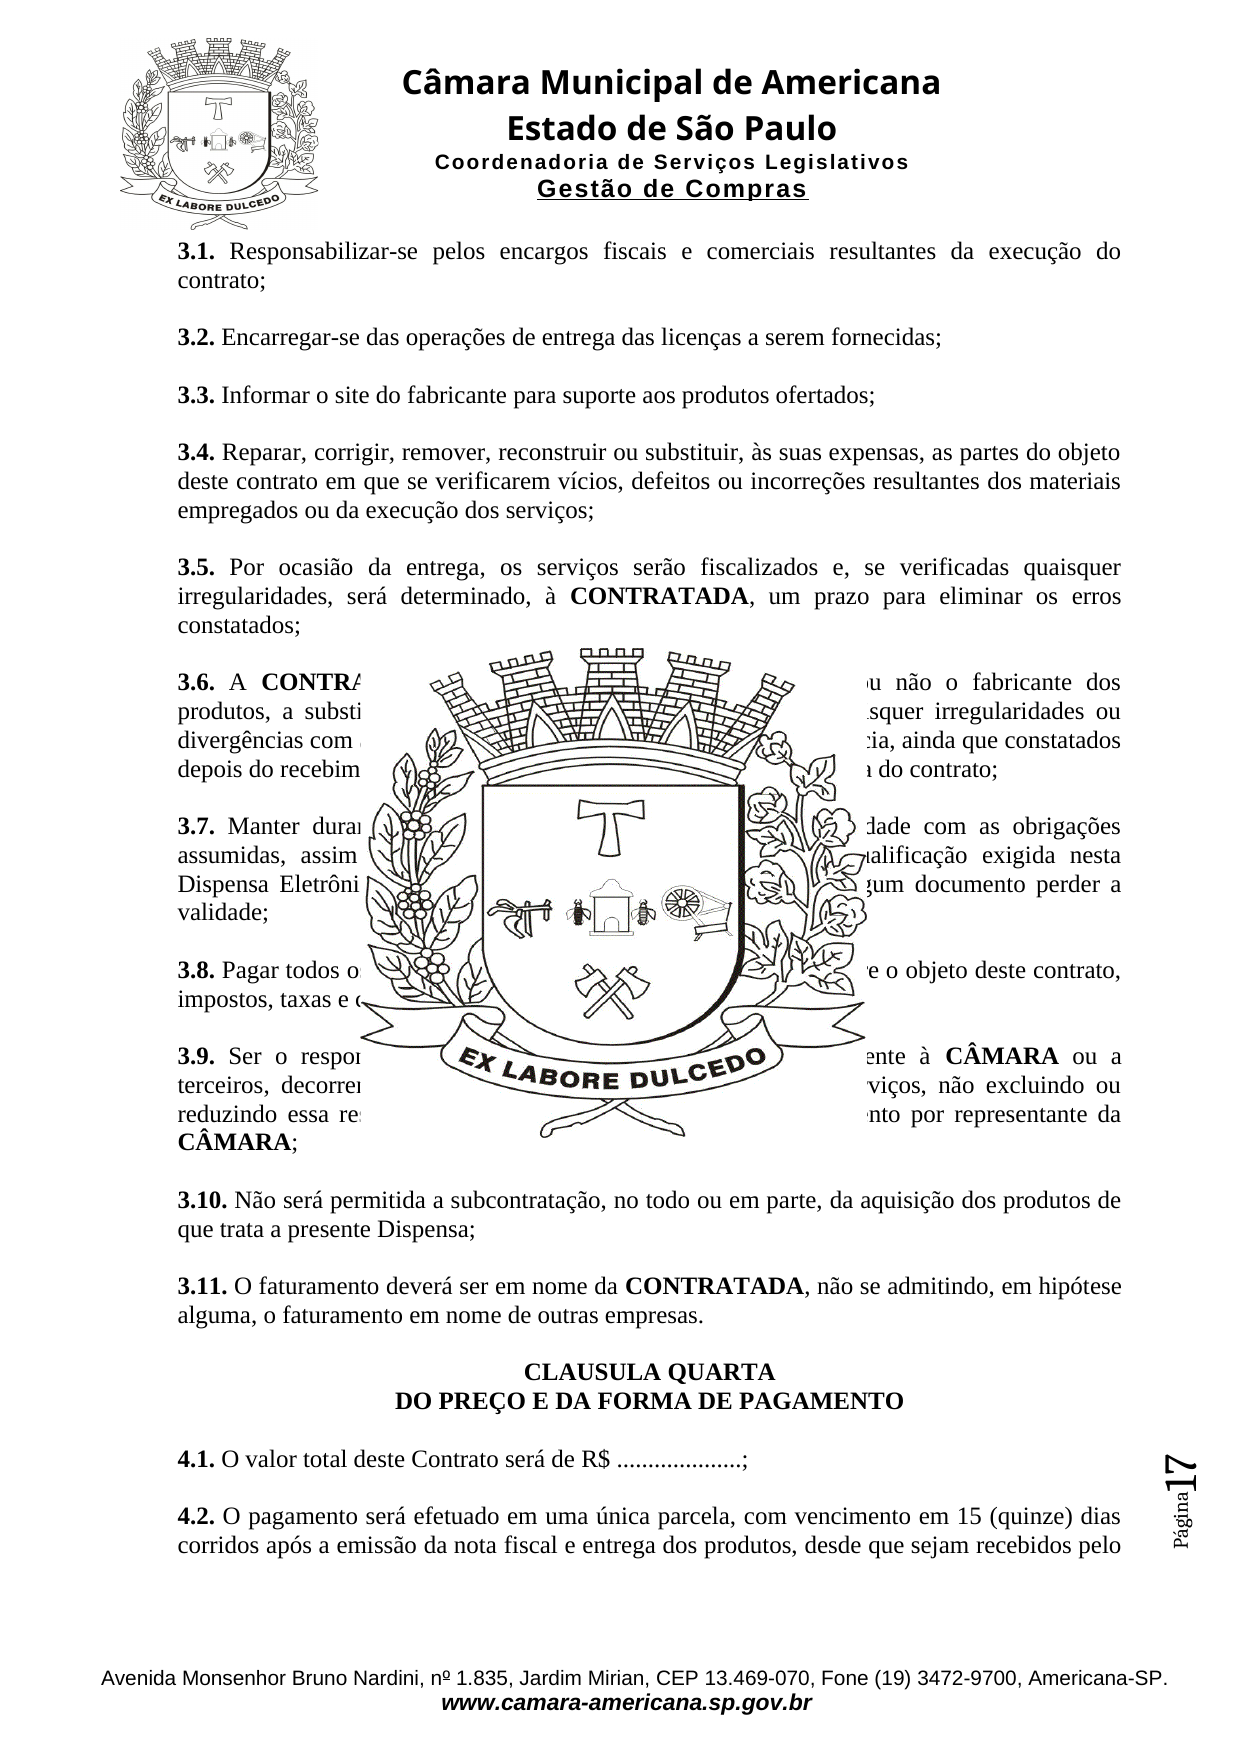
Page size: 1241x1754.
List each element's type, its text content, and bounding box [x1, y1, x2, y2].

text 4.1. O valor total deste Contrato será de R$ ....................; [177, 1444, 1122, 1472]
text 3.11. O faturamento deverá ser em nome da CONTRATADA, não se admitindo, em hipótese alguma, o faturamento em nome de outras empresas. [177, 1271, 1122, 1329]
text 3.9. Ser o responsável pelos danos causados direta e indiretamente à CÂMARA ou a terceiros, decorrentes de sua culpa ou dolo na realização dos serviços, não excluindo ou reduzindo essa responsabilidade à fiscalização ou o acompanhamento por representante da CÂMARA; [177, 1041, 1122, 1156]
text 3.6. A CONTRATADA obriga-se, independentemente de ser ou não o fabricante dos produtos, a substituir todo bem que apresentar imperfeições, quaisquer irregularidades ou divergências com as especificações constantes do Termo de Referência, ainda que constatados depois do recebimento e/ou pagamento, enquanto perdurar a vigência do contrato; [867, 667, 1122, 782]
text 3.7. Manter durante toda a execução deste contrato, compatibilidade com as obrigações assumidas, assim como todas as condições de habilitação e qualificação exigida nesta Dispensa Eletrônica, apresentando documentação revalidada se algum documento perder a validade; [177, 811, 360, 926]
text DO PREÇO E DA FORMA DE PAGAMENTO [177, 1386, 1122, 1415]
text 3.3. Informar o site do fabricante para suporte aos produtos ofertados; [177, 380, 1122, 409]
text 3.5. Por ocasião da entrega, os serviços serão fiscalizados e, se verificadas quaisquer irregularidades, será determinado, à CONTRATADA, um prazo para eliminar os erros constatados; [177, 552, 1122, 639]
text 3.7. Manter durante toda a execução deste contrato, compatibilidade com as obrigações assumidas, assim como todas as condições de habilitação e qualificação exigida nesta Dispensa Eletrônica, apresentando documentação revalidada se algum documento perder a validade; [867, 811, 1122, 926]
text 3.6. A CONTRATADA obriga-se, independentemente de ser ou não o fabricante dos produtos, a substituir todo bem que apresentar imperfeições, quaisquer irregularidades ou divergências com as especificações constantes do Termo de Referência, ainda que constatados depois do recebimento e/ou pagamento, enquanto perdurar a vigência do contrato; [177, 667, 360, 782]
text 3.8. Pagar todos os tributos incidentes, ou que venham a incidir sobre o objeto deste contrato, impostos, taxas e contribuições, federais, estaduais ou municipais; [177, 955, 360, 1012]
text 3.10. Não será permitida a subcontratação, no todo ou em parte, da aquisição dos produtos de que trata a presente Dispensa; [177, 1185, 1122, 1242]
text 3.4. Reparar, corrigir, remover, reconstruir ou substituir, às suas expensas, as partes do objeto deste contrato em que se verificarem vícios, defeitos ou incorreções resultantes dos materiais empregados ou da execução dos serviços; [177, 437, 1122, 524]
picture [360, 648, 867, 1138]
text CLAUSULA QUARTA [177, 1357, 1122, 1386]
text 3.1. Responsabilizar-se pelos encargos fiscais e comerciais resultantes da execução do contrato; [177, 236, 1122, 294]
text 3.2. Encarregar-se das operações de entrega das licenças a serem fornecidas; [177, 322, 1122, 351]
picture [120, 38, 319, 230]
text 3.8. Pagar todos os tributos incidentes, ou que venham a incidir sobre o objeto deste contrato, impostos, taxas e contribuições, federais, estaduais ou municipais; [867, 955, 1122, 1012]
